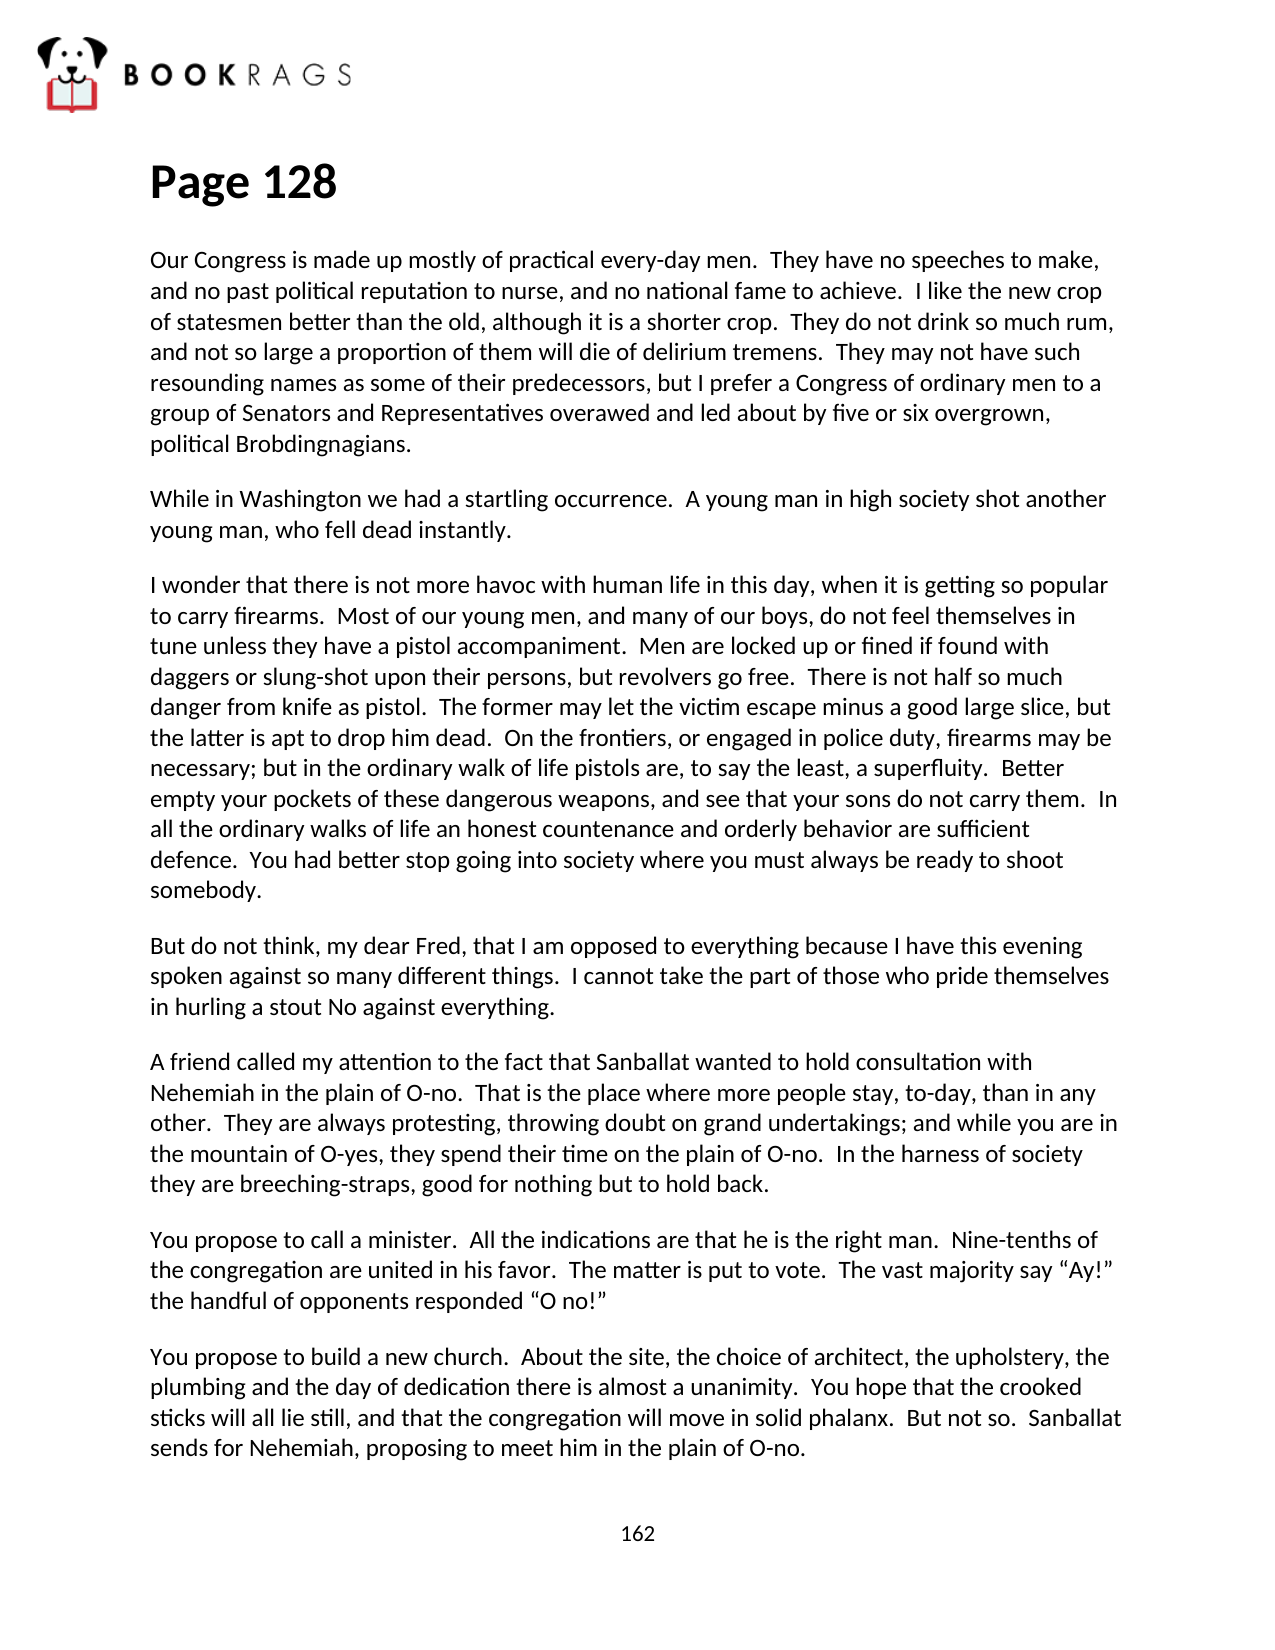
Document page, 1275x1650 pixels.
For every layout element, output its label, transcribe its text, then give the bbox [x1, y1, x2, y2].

text You propose to call a minister. All the indications are that he is the right man. Nine-tenths of the congregation are united in his favor. The matter is put to vote. The vast majority say “Ay!” the handful of opponents responded “O no!” [150, 1224, 1125, 1316]
picture [37, 37, 351, 113]
text Our Congress is made up mostly of practical every-day men. They have no speeches to make, and no past political reputation to nurse, and no national fame to achieve. I like the new crop of statesmen better than the old, although it is a shorter crop. They do not drink so much rum, and not so large a proportion of them will die of delirium tremens. They may not have such resounding names as some of their predecessors, but I prefer a Congress of ordinary men to a group of Senators and Representatives overawed and led about by five or six overgrown, political Brobdingnagians. [150, 244, 1125, 458]
text I wonder that there is not more havoc with human life in this day, when it is getting so popular to carry firearms. Most of our young men, and many of our boys, do not feel themselves in tune unless they have a pistol accompaniment. Men are locked up or fined if found with daggers or slung-shot upon their persons, but revolvers go free. There is not half so much danger from knife as pistol. The former may let the victim escape minus a good large slice, but the latter is apt to drop him dead. On the frontiers, or engaged in police duty, firearms may be necessary; but in the ordinary walk of life pistols are, to say the least, a superfluity. Better empty your pockets of these dangerous weapons, and see that your sons do not carry them. In all the ordinary walks of life an honest countenance and orderly behavior are sufficient defence. You had better stop going into society where you must always be ready to shoot somebody. [150, 569, 1125, 905]
text You propose to build a new church. About the site, the choice of architect, the upholstery, the plumbing and the day of dedication there is almost a unanimity. You hope that the crooked sticks will all lie still, and that the congregation will move in solid phalanx. But not so. Sanballat sends for Nehemiah, proposing to meet him in the plain of O-no. [150, 1341, 1125, 1463]
text A friend called my attention to the fact that Sanballat wanted to hold consultation with Nehemiah in the plain of O-no. That is the place where more people stay, to-day, than in any other. They are always protesting, throwing doubt on grand undertakings; and while you are in the mountain of O-yes, they spend their time on the plain of O-no. In the harness of society they are breeching-straps, good for nothing but to hold back. [150, 1047, 1125, 1199]
text Page 128 [150, 150, 1125, 211]
text While in Washington we had a startling occurrence. A young man in high society shot another young man, who fell dead instantly. [150, 483, 1125, 544]
text But do not think, my dear Fred, that I am opposed to everything because I have this evening spoken against so many different things. I cannot take the part of those who pride themselves in hurling a stout No against everything. [150, 930, 1125, 1022]
